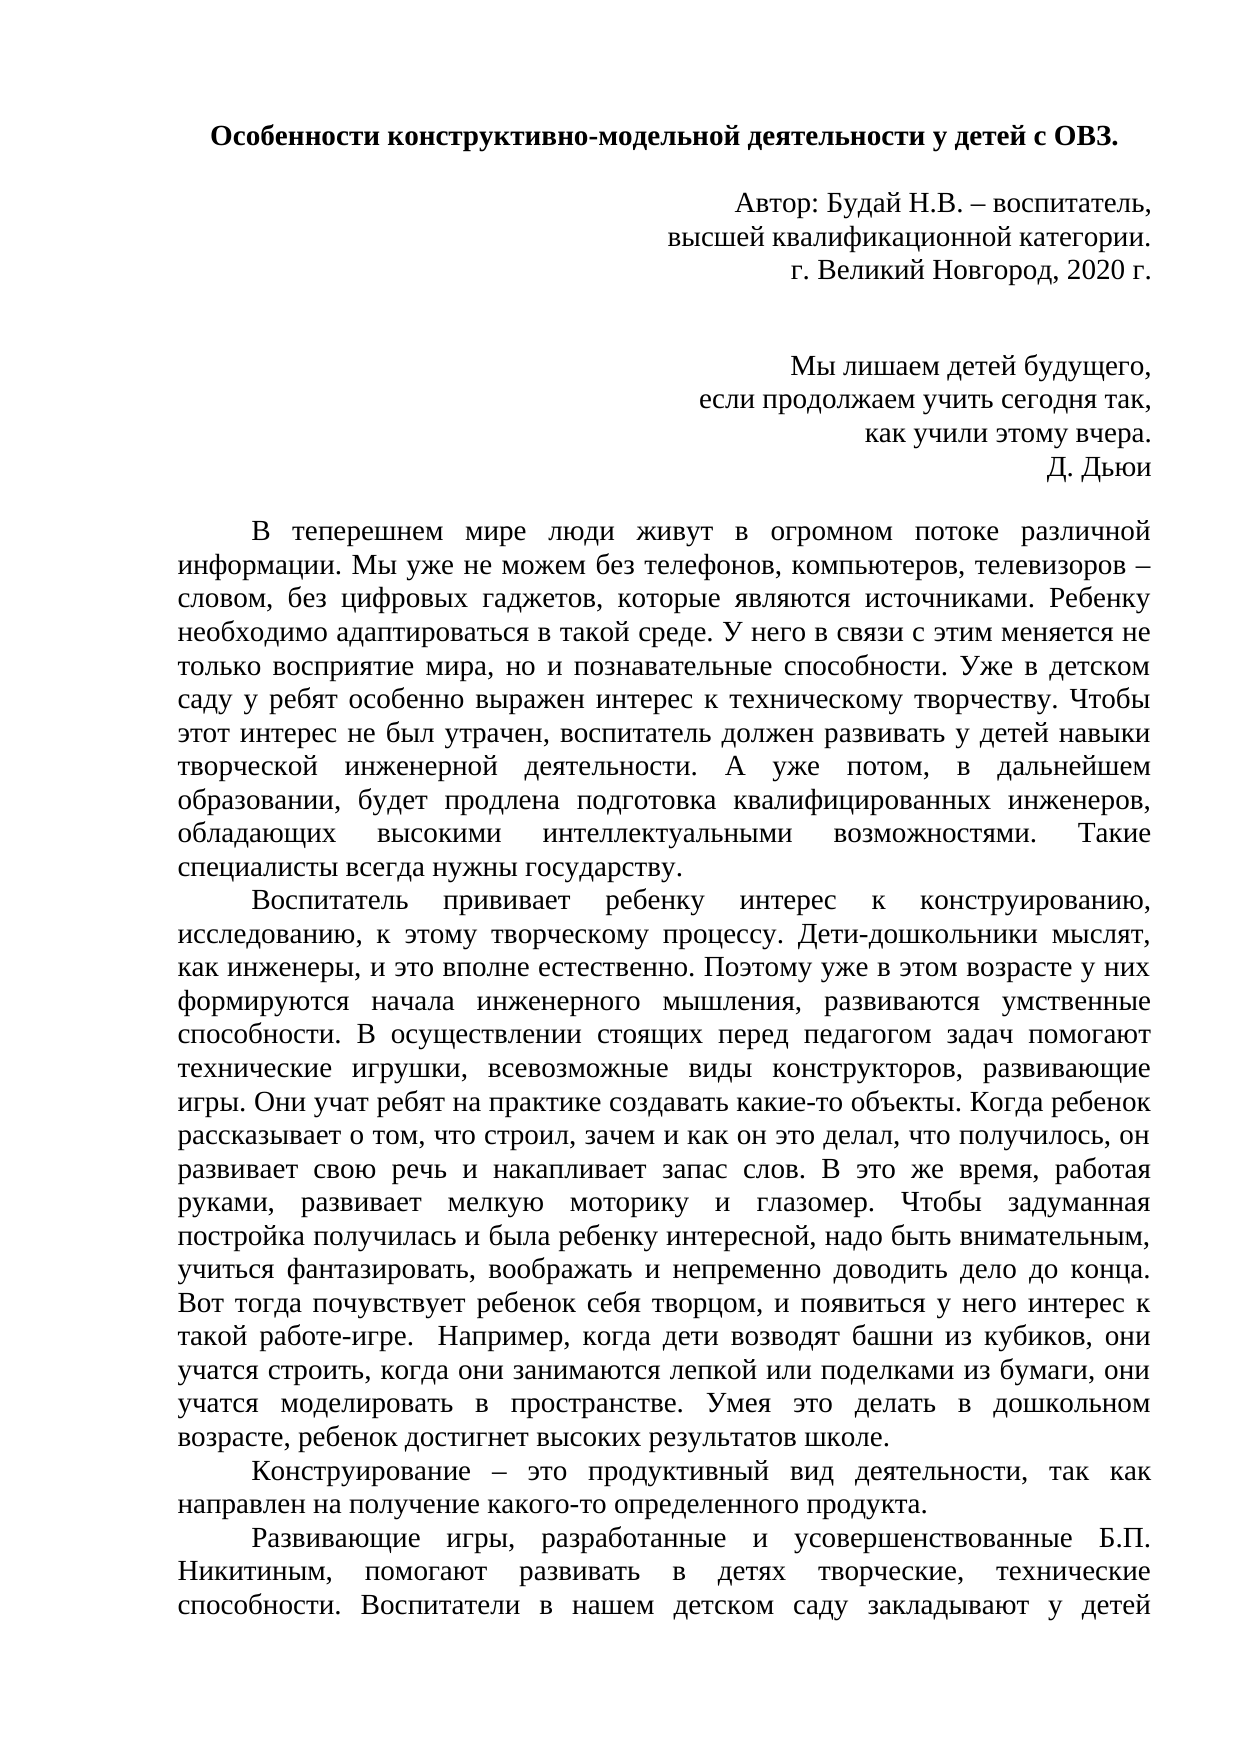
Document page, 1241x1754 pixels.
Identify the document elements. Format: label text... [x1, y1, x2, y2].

text если продолжаем учить сегодня так, [177, 382, 1152, 415]
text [177, 1520, 1152, 1620]
text Воспитатель прививает ребенку интерес к конструированию, исследованию, к этому творческому процессу. Дети-дошкольники мыслят, как инженеры, и это вполне естественно. Поэтому уже в этом возрасте у них формируются начала инженерного мышления, развиваются умственные способности. В осуществлении стоящих перед педагогом задач помогают технические игрушки, всевозможные виды конструкторов, развивающие игры. Они учат ребят на практике создавать какие-то объекты. Когда ребенок рассказывает о том, что строил, зачем и как он это делал, что получилось, он развивает свою речь и накапливает запас слов. В это же время, работая руками, развивает мелкую моторику и глазомер. Чтобы задуманная постройка получилась и была ребенку интересной, надо быть внимательным, учиться фантазировать, воображать и непременно доводить дело до конца. Вот тогда почувствует ребенок себя творцом, и появиться у него интерес к такой работе-игре. Например, когда дети возводят башни из кубиков, они учатся строить, когда они занимаются лепкой или поделками из бумаги, они учатся моделировать в пространстве. Умея это делать в дошкольном возрасте, ребенок достигнет высоких результатов школе. [177, 882, 1152, 1453]
text Д. Дьюи [177, 449, 1152, 482]
text Автор: Будай Н.В. – воспитатель, [177, 185, 1152, 219]
text Конструирование – это продуктивный вид деятельности, так как направлен на получение какого-то определенного продукта. [177, 1453, 1152, 1520]
text как учили этому вчера. [177, 415, 1152, 449]
text Мы лишаем детей будущего, [177, 348, 1152, 382]
text В теперешнем мире люди живут в огромном потоке различной информации. Мы уже не можем без телефонов, компьютеров, телевизоров – словом, без цифровых гаджетов, которые являются источниками. Ребенку необходимо адаптироваться в такой среде. У него в связи с этим меняется не только восприятие мира, но и познавательные способности. Уже в детском саду у ребят особенно выражен интерес к техническому творчеству. Чтобы этот интерес не был утрачен, воспитатель должен развивать у детей навыки творческой инженерной деятельности. А уже потом, в дальнейшем образовании, будет продлена подготовка квалифицированных инженеров, обладающих высокими интеллектуальными возможностями. Такие специалисты всегда нужны государству. [177, 513, 1152, 882]
text высшей квалификационной категории. [177, 219, 1152, 252]
text Особенности конструктивно-модельной деятельности у детей с ОВЗ. [177, 118, 1152, 152]
text г. Великий Новгород, 2020 г. [177, 252, 1152, 286]
